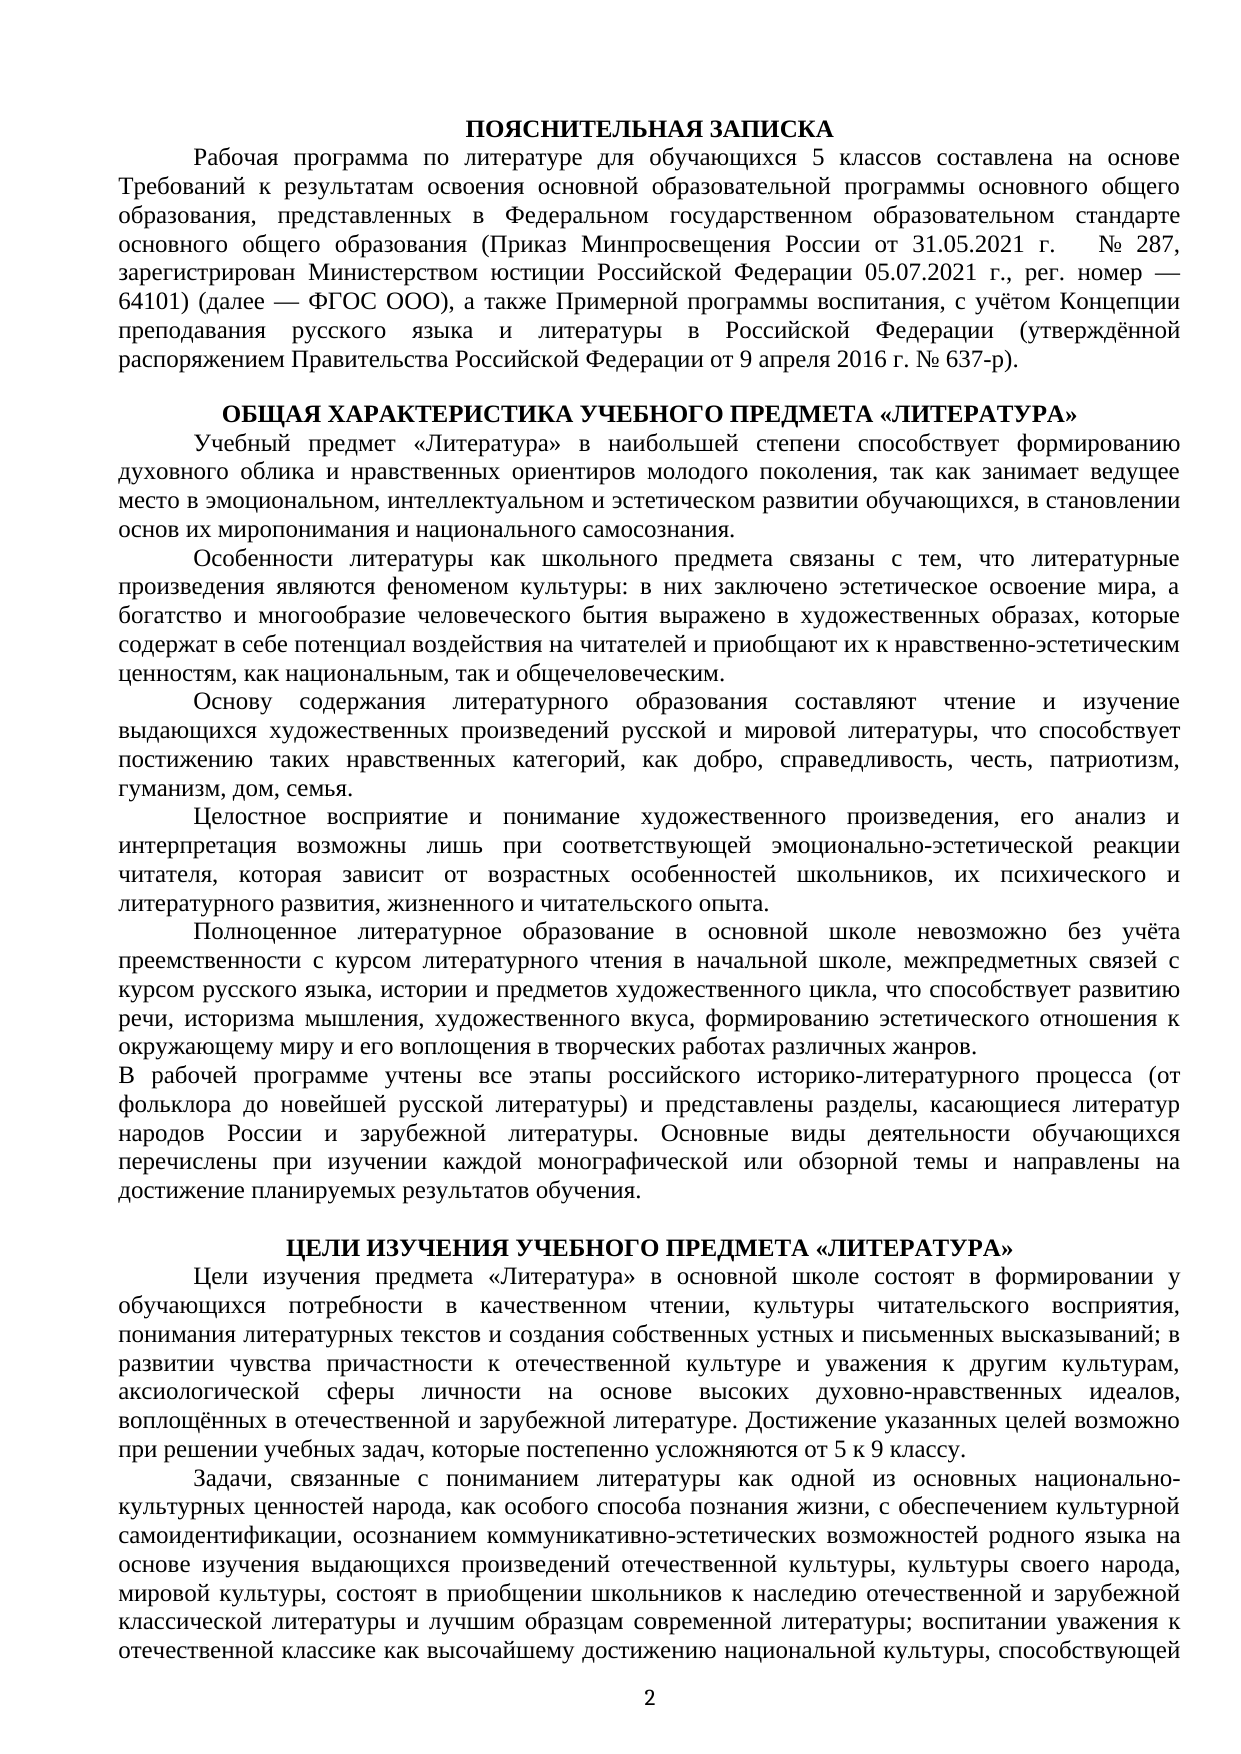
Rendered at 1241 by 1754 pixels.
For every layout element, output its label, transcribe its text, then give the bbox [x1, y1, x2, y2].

text В рабочей программе учтены все этапы российского историко-литературного процесса (от фольклора до новейшей русской литературы) и представлены разделы, касающиеся литератур народов России и зарубежной литературы. Основные виды деятельности обучающихся перечислены при изучении каждой монографической или обзорной темы и направлены на достижение планируемых результатов обучения. [118, 1060, 1181, 1204]
text Особенности литературы как школьного предмета связаны с тем, что литературные произведения являются феноменом культуры: в них заключено эстетическое освоение мира, а богатство и многообразие человеческого бытия выражено в художественных образах, которые содержат в себе потенциал воздействия на читателей и приобщают их к нравственно-эстетическим ценностям, как национальным, так и общечеловеческим. [118, 543, 1181, 686]
text Основу содержания литературного образования составляют чтение и изучение выдающихся художественных произведений русской и мировой литературы, что способствует постижению таких нравственных категорий, как добро, справедливость, честь, патриотизм, гуманизм, дом, семья. [118, 686, 1181, 801]
text ПОЯСНИТЕЛЬНАЯ ЗАПИСКА [118, 114, 1181, 142]
text Цели изучения предмета «Литература» в основной школе состоят в формировании у обучающихся потребности в качественном чтении, культуры читательского восприятия, понимания литературных текстов и создания собственных устных и письменных высказываний; в развитии чувства причастности к отечественной культуре и уважения к другим культурам, аксиологической сферы личности на основе высоких духовно-нравственных идеалов, воплощённых в отечественной и зарубежной литературе. Достижение указанных целей возможно при решении учебных задач, которые постепенно усложняются от 5 к 9 классу. [118, 1261, 1181, 1463]
text Целостное восприятие и понимание художественного произведения, его анализ и интерпретация возможны лишь при соответствующей эмоционально-эстетической реакции читателя, которая зависит от возрастных особенностей школьников, их психического и литературного развития, жизненного и читательского опыта. [118, 801, 1181, 916]
text Рабочая программа по литературе для обучающихся 5 классов составлена на основе Требований к результатам освоения основной образовательной программы основного общего образования, представленных в Федеральном государственном образовательном стандарте основного общего образования (Приказ Минпросвещения России от 31.05.2021 г. № 287, зарегистрирован Министерством юстиции Российской Федерации 05.07.2021 г., рег. номер — 64101) (далее — ФГОС ООО), а также Примерной программы воспитания, с учётом Концепции преподавания русского языка и литературы в Российской Федерации (утверждённой распоряжением Правительства Российской Федерации от 9 апреля 2016 г. № 637-р). [118, 142, 1181, 372]
text Учебный предмет «Литература» в наибольшей степени способствует формированию духовного облика и нравственных ориентиров молодого поколения, так как занимает ведущее место в эмоциональном, интеллектуальном и эстетическом развитии обучающихся, в становлении основ их миропонимания и национального самосознания. [118, 428, 1181, 543]
text ЦЕЛИ ИЗУЧЕНИЯ УЧЕБНОГО ПРЕДМЕТА «ЛИТЕРАТУРА» [118, 1233, 1181, 1261]
text Полноценное литературное образование в основной школе невозможно без учёта преемственности с курсом литературного чтения в начальной школе, межпредметных связей с курсом русского языка, истории и предметов художественного цикла, что способствует развитию речи, историзма мышления, художественного вкуса, формированию эстетического отношения к окружающему миру и его воплощения в творческих работах различных жанров. [118, 916, 1181, 1060]
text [118, 1463, 1181, 1664]
text ОБЩАЯ ХАРАКТЕРИСТИКА УЧЕБНОГО ПРЕДМЕТА «ЛИТЕРАТУРА» [118, 399, 1181, 428]
